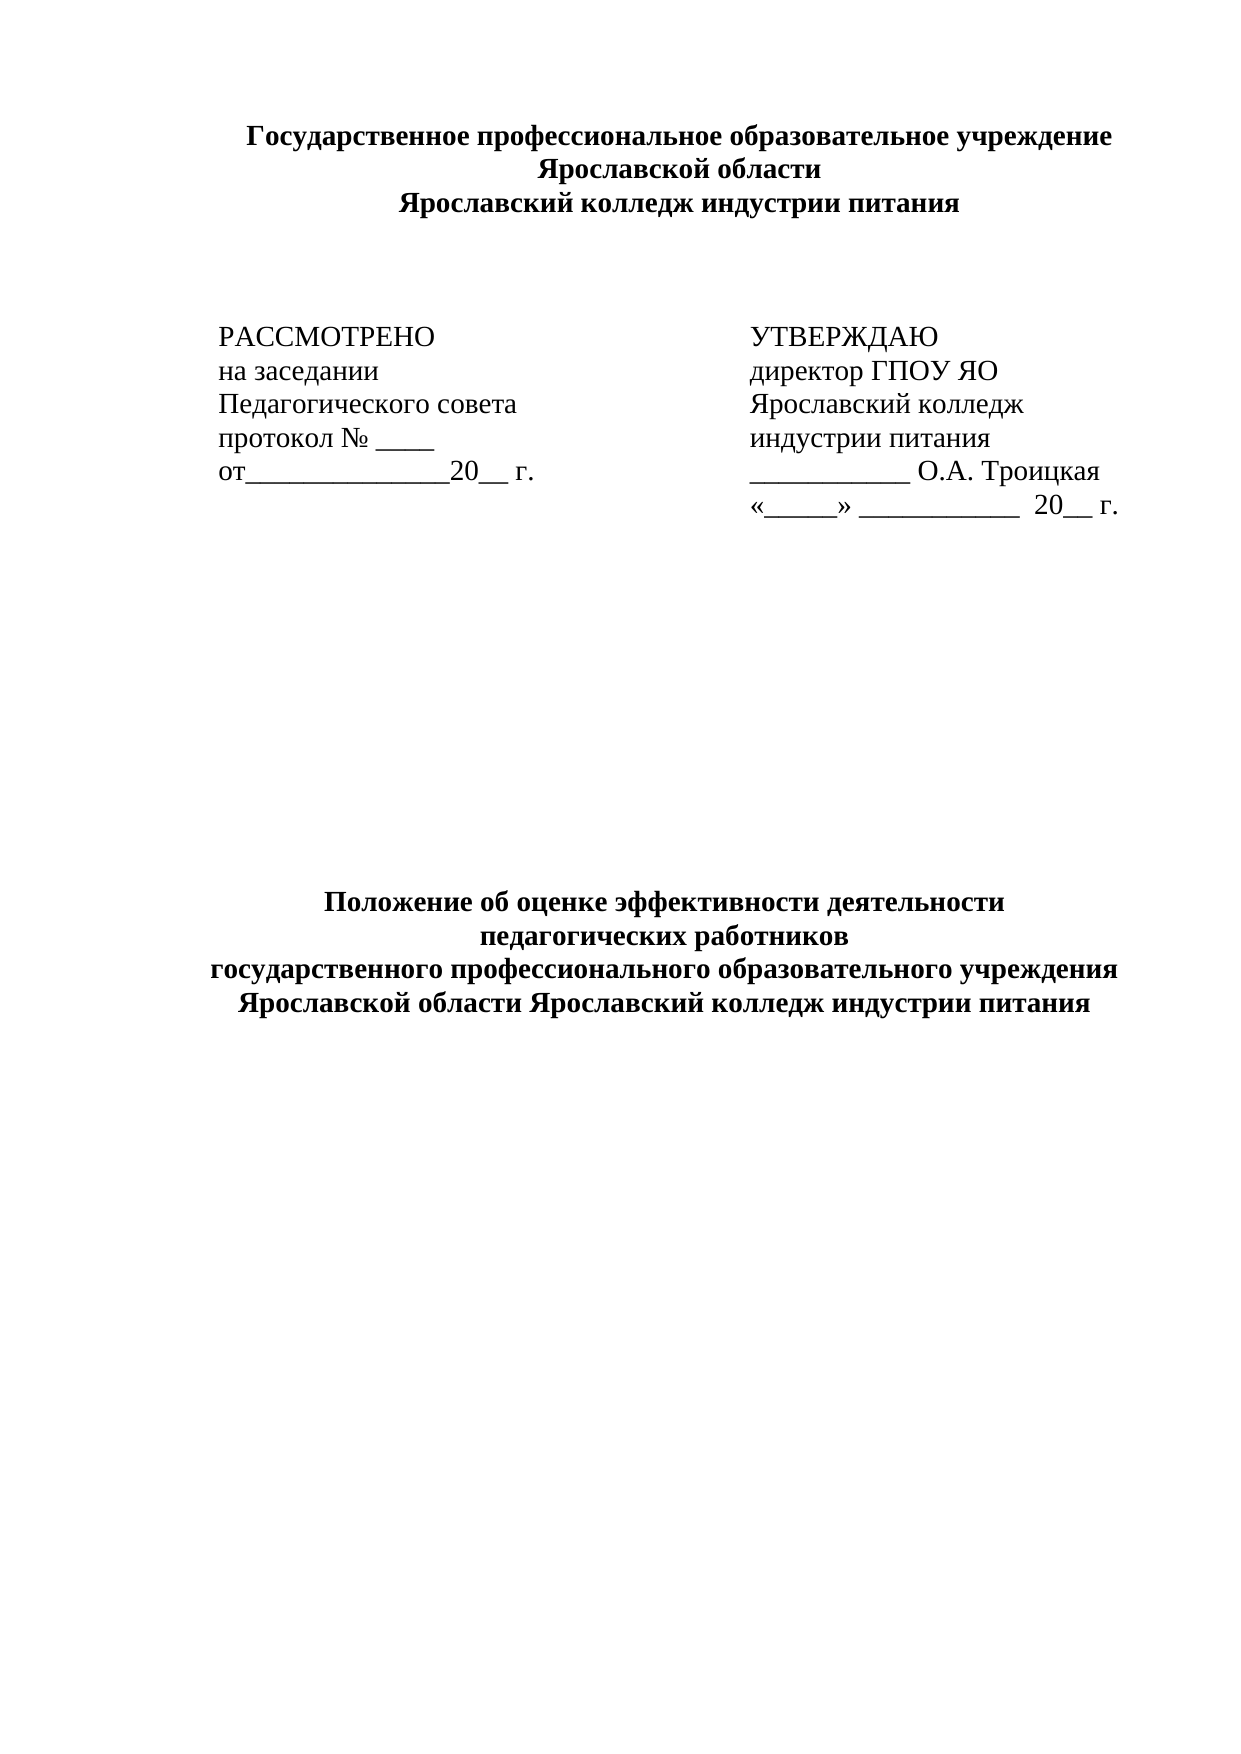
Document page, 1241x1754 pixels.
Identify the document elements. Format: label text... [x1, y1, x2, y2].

text Положение об оценке эффективности деятельности [177, 884, 1152, 918]
table_header Государственное профессиональное образовательное учреждение Ярославской области Ярославский колледж индустрии питания [207, 118, 1152, 319]
table_cell УТВЕРЖДАЮ директор ГПОУ ЯО Ярославский колледж индустрии питания ___________ О.А. Троицкая «_____» ___________ 20__ г. [738, 319, 1152, 549]
table_cell РАССМОТРЕНО на заседании Педагогического совета протокол № ____ от______________20__ г. [207, 319, 738, 549]
text педагогических работников [177, 918, 1152, 951]
text государственного профессионального образовательного учреждения Ярославской области Ярославский колледж индустрии питания [177, 951, 1152, 1018]
